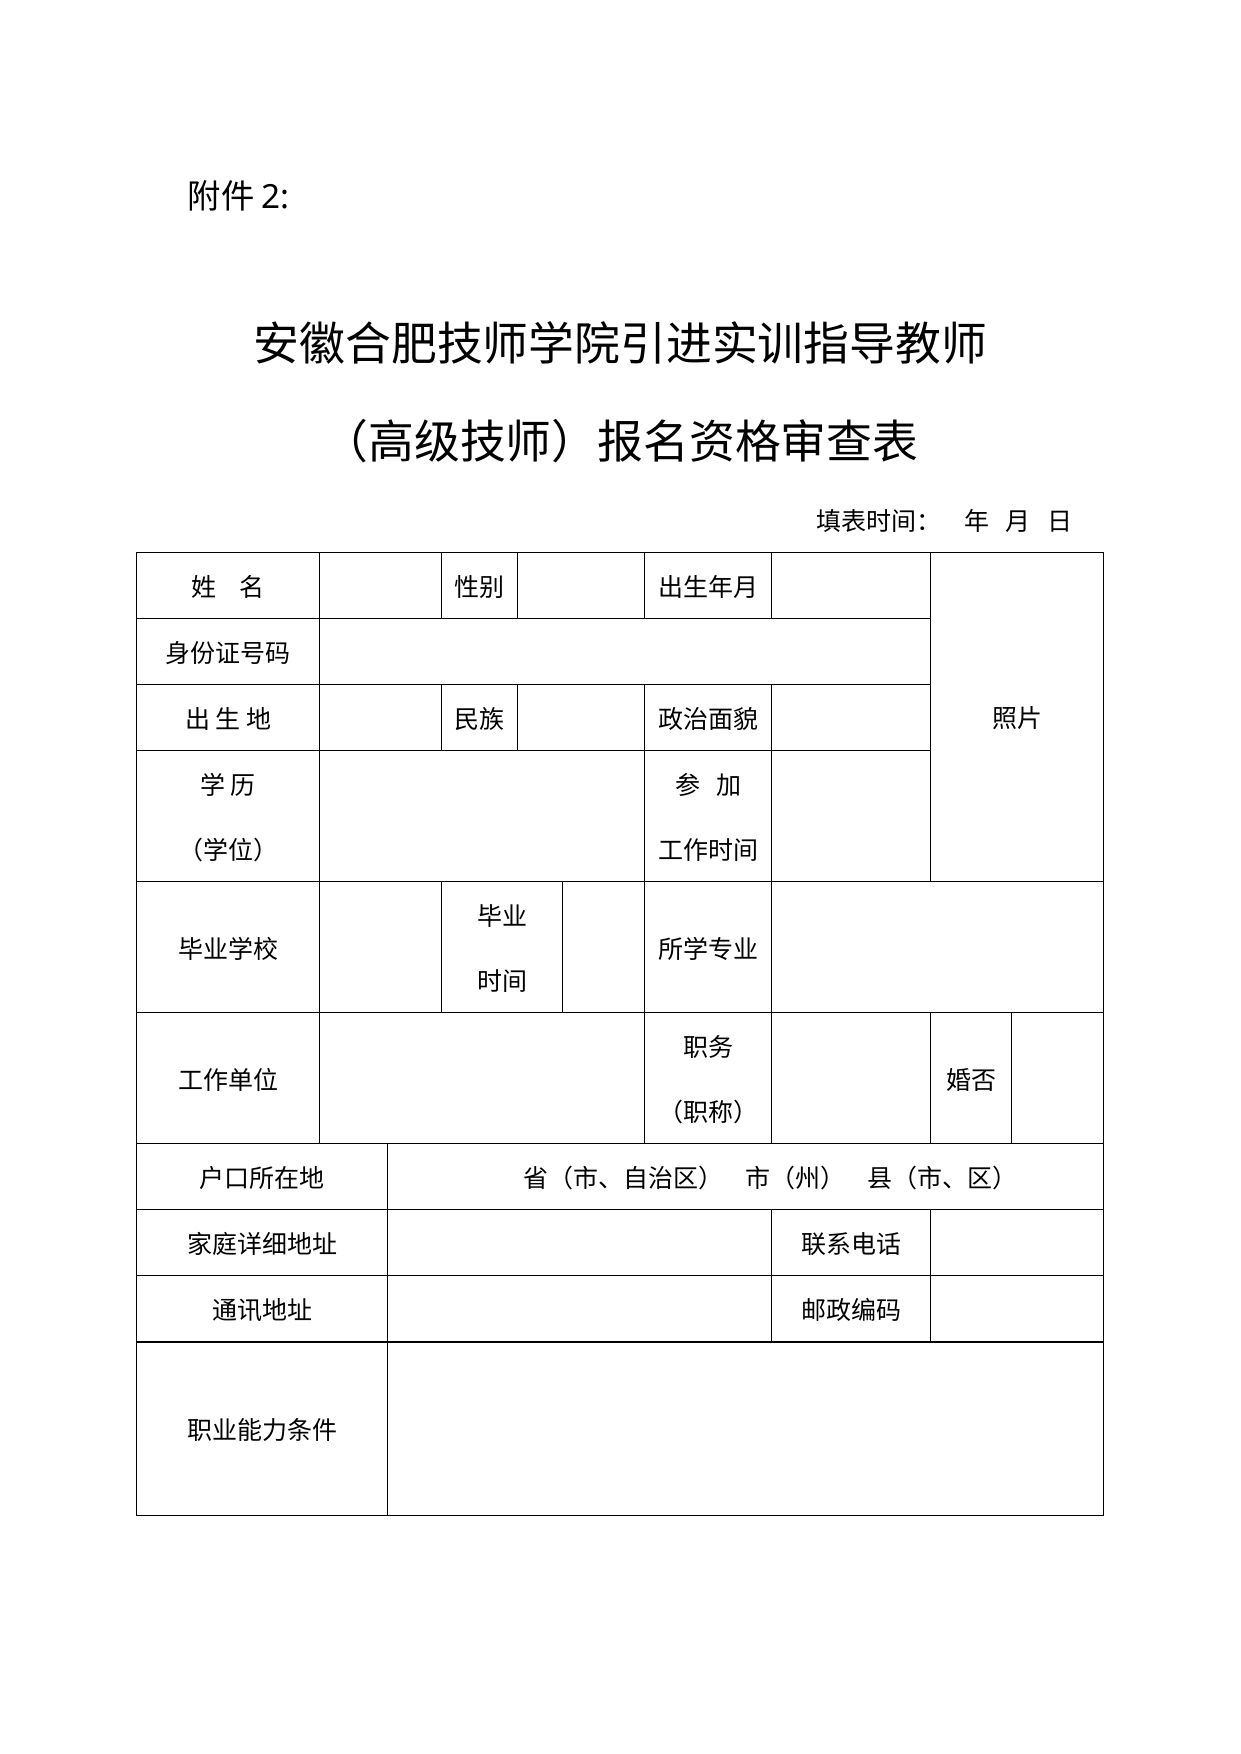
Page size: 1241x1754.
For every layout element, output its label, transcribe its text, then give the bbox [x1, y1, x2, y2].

table_cell 学 历 （学位） [137, 751, 319, 881]
table_cell 职务 （职称） [645, 1013, 771, 1143]
text 填表时间： 年 月 日 [187, 487, 1073, 552]
table_cell 通讯地址 [137, 1276, 387, 1341]
table_cell [772, 685, 930, 750]
table_cell 毕业学校 [137, 882, 319, 1012]
table_cell [388, 1276, 771, 1341]
table_cell [1012, 1013, 1103, 1143]
table_header [320, 553, 441, 618]
table_cell [931, 1210, 1103, 1275]
table_cell [772, 751, 930, 881]
table_cell [388, 1343, 1103, 1515]
table_cell 家庭详细地址 [137, 1210, 387, 1275]
text （高级技师）报名资格审查表 [187, 389, 1053, 487]
table_cell [388, 1210, 771, 1275]
table_cell [320, 619, 930, 684]
table_header 出生年月 [645, 553, 771, 618]
table_cell 民族 [442, 685, 517, 750]
table_cell [320, 751, 644, 881]
table_cell [563, 882, 644, 1012]
table_header 性别 [442, 553, 517, 618]
table_cell 婚否 [931, 1013, 1011, 1143]
table_cell [931, 1276, 1103, 1341]
table_cell [320, 1013, 644, 1143]
text 附件2: [187, 162, 1053, 227]
table_cell 邮政编码 [772, 1276, 930, 1341]
table_cell 参 加 工作时间 [645, 751, 771, 881]
table_cell 毕业 时间 [442, 882, 562, 1012]
text 安徽合肥技师学院引进实训指导教师 [187, 292, 1053, 389]
table_cell 身份证号码 [137, 619, 319, 684]
table_cell 省（市、自治区） 市（州） 县（市、区） [388, 1144, 1103, 1209]
table_header 姓 名 [137, 553, 319, 618]
table_cell [772, 1013, 930, 1143]
table_cell 联系电话 [772, 1210, 930, 1275]
table_cell 所学专业 [645, 882, 771, 1012]
table_header [518, 553, 644, 618]
table_cell 政治面貌 [645, 685, 771, 750]
table_cell 户口所在地 [137, 1144, 387, 1209]
table_header 照片 [931, 553, 1103, 881]
table_cell 出 生 地 [137, 685, 319, 750]
table_cell [772, 882, 1103, 1012]
table_cell [320, 882, 441, 1012]
table_cell 工作单位 [137, 1013, 319, 1143]
table_cell [320, 685, 441, 750]
table_cell [518, 685, 644, 750]
table_header [772, 553, 930, 618]
table_cell 职业能力条件 [137, 1343, 387, 1515]
